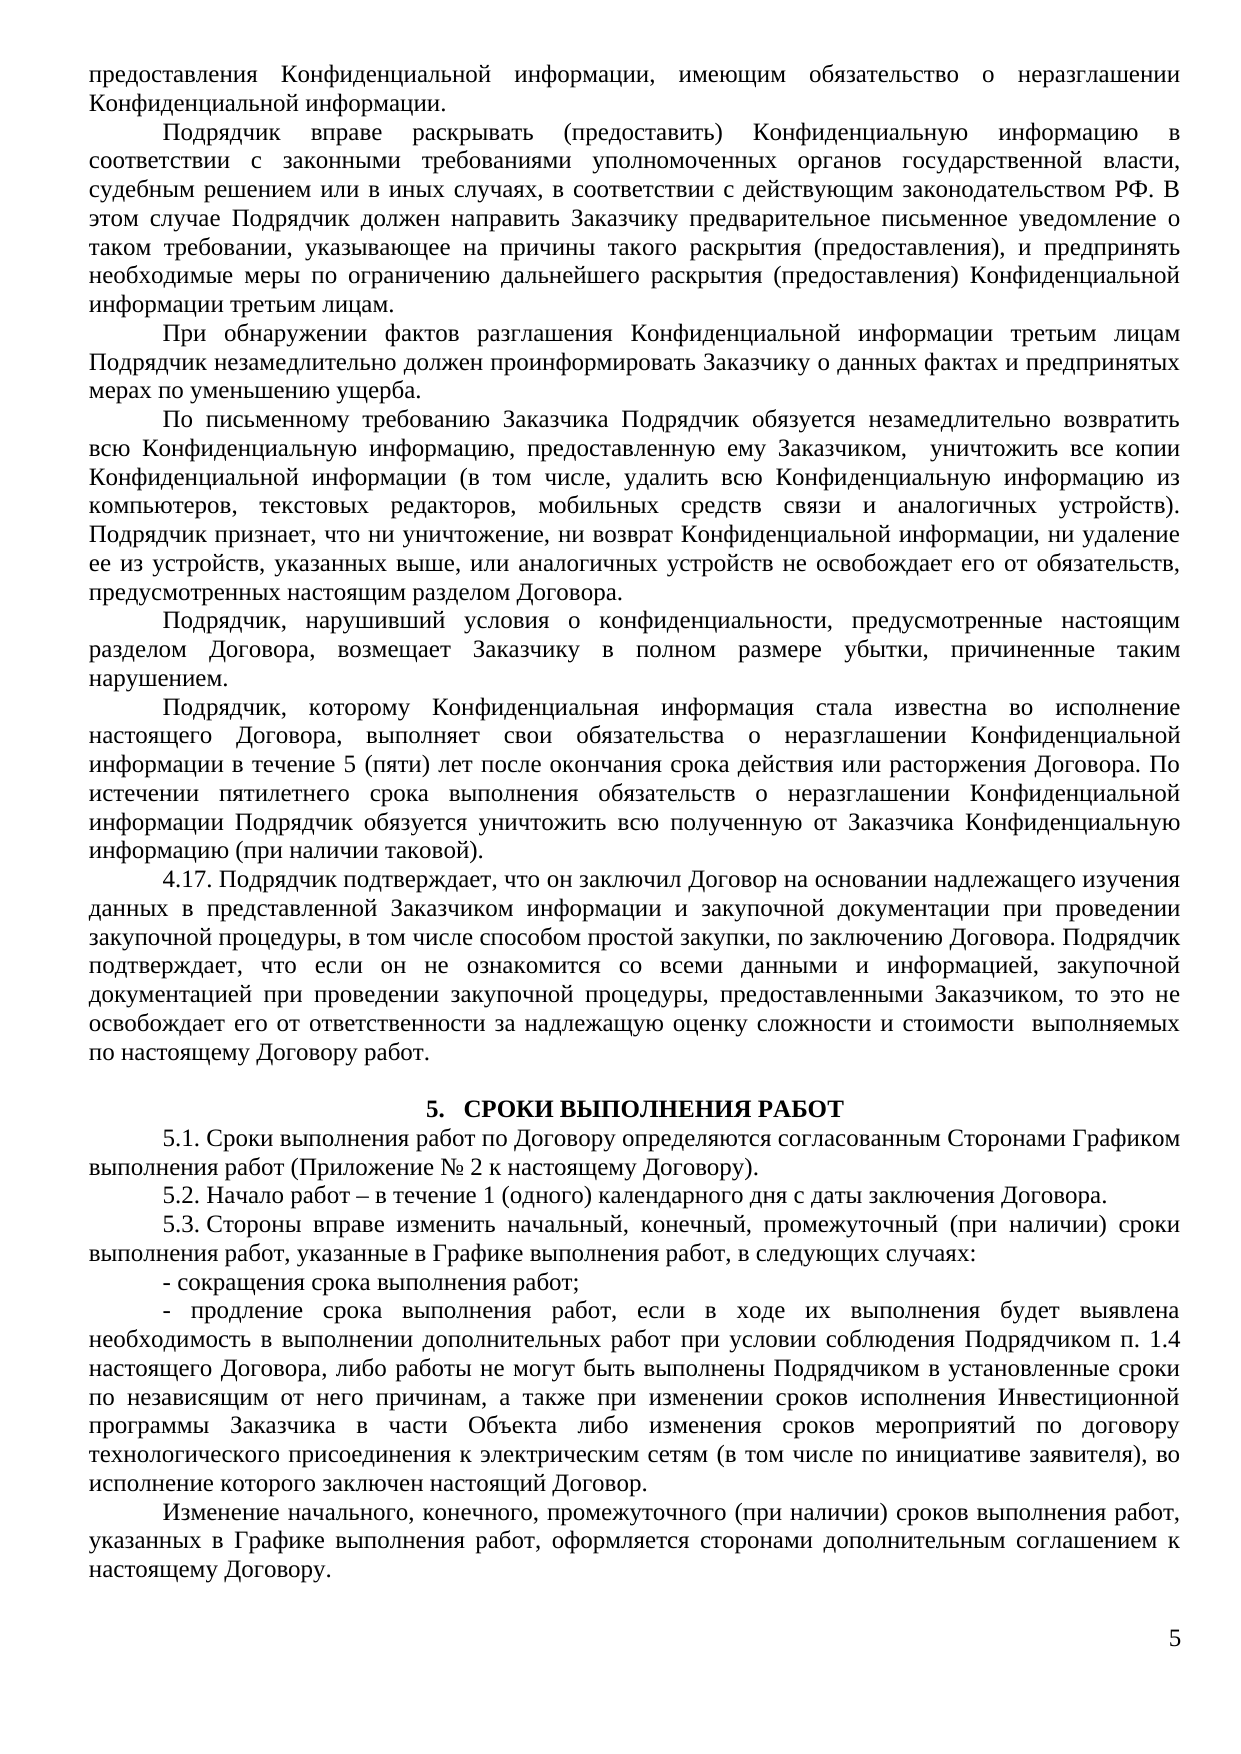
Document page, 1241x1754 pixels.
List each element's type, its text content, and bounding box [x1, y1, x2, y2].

list Сроки выполнения работ по Договору определяются согласованным Сторонами Графиком выполнения работ (Приложение № 2 к настоящему Договору). [89, 1123, 1181, 1180]
list СРОКИ ВЫПОЛНЕНИЯ РАБОТ [89, 1094, 1181, 1123]
list По письменному требованию Заказчика Подрядчик обязуется незамедлительно возвратить всю Конфиденциальную информацию, предоставленную ему Заказчиком, уничтожить все копии Конфиденциальной информации (в том числе, удалить всю Конфиденциальную информацию из компьютеров, текстовых редакторов, мобильных средств связи и аналогичных устройств). Подрядчик признает, что ни уничтожение, ни возврат Конфиденциальной информации, ни удаление ее из устройств, указанных выше, или аналогичных устройств не освобождает его от обязательств, предусмотренных настоящим разделом Договора. [89, 404, 1181, 605]
list Начало работ – в течение 1 (одного) календарного дня с даты заключения Договора. [89, 1180, 1181, 1209]
list Подрядчик вправе раскрывать (предоставить) Конфиденциальную информацию в соответствии с законными требованиями уполномоченных органов государственной власти, судебным решением или в иных случаях, в соответствии с действующим законодательством РФ. В этом случае Подрядчик должен направить Заказчику предварительное письменное уведомление о таком требовании, указывающее на причины такого раскрытия (предоставления), и предпринять необходимые меры по ограничению дальнейшего раскрытия (предоставления) Конфиденциальной информации третьим лицам. [89, 117, 1181, 318]
list Подрядчик, которому Конфиденциальная информация стала известна во исполнение настоящего Договора, выполняет свои обязательства о неразглашении Конфиденциальной информации в течение 5 (пяти) лет после окончания срока действия или расторжения Договора. По истечении пятилетнего срока выполнения обязательств о неразглашении Конфиденциальной информации Подрядчик обязуется уничтожить всю полученную от Заказчика Конфиденциальную информацию (при наличии таковой). [89, 692, 1181, 864]
list При обнаружении фактов разглашения Конфиденциальной информации третьим лицам Подрядчик незамедлительно должен проинформировать Заказчику о данных фактах и предпринятых мерах по уменьшению ущерба. [89, 318, 1181, 404]
list - продление срока выполнения работ, если в ходе их выполнения будет выявлена необходимость в выполнении дополнительных работ при условии соблюдения Подрядчиком п. 1.4 настоящего Договора, либо работы не могут быть выполнены Подрядчиком в установленные сроки по независящим от него причинам, а также при изменении сроков исполнения Инвестиционной программы Заказчика в части Объекта либо изменения сроков мероприятий по договору технологического присоединения к электрическим сетям (в том числе по инициативе заявителя), во исполнение которого заключен настоящий Договор. [89, 1295, 1181, 1497]
list Изменение начального, конечного, промежуточного (при наличии) сроков выполнения работ, указанных в Графике выполнения работ, оформляется сторонами дополнительным соглашением к настоящему Договору. [89, 1497, 1181, 1583]
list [89, 59, 1181, 117]
list Подрядчик, нарушивший условия о конфиденциальности, предусмотренные настоящим разделом Договора, возмещает Заказчику в полном размере убытки, причиненные таким нарушением. [89, 605, 1181, 692]
list - сокращения срока выполнения работ; [89, 1267, 1181, 1295]
list Подрядчик подтверждает, что он заключил Договор на основании надлежащего изучения данных в представленной Заказчиком информации и закупочной документации при проведении закупочной процедуры, в том числе способом простой закупки, по заключению Договора. Подрядчик подтверждает, что если он не ознакомится со всеми данными и информацией, закупочной документацией при проведении закупочной процедуры, предоставленными Заказчиком, то это не освобождает его от ответственности за надлежащую оценку сложности и стоимости выполняемых по настоящему Договору работ. [89, 864, 1181, 1065]
list Стороны вправе изменить начальный, конечный, промежуточный (при наличии) сроки выполнения работ, указанные в Графике выполнения работ, в следующих случаях: [89, 1209, 1181, 1267]
